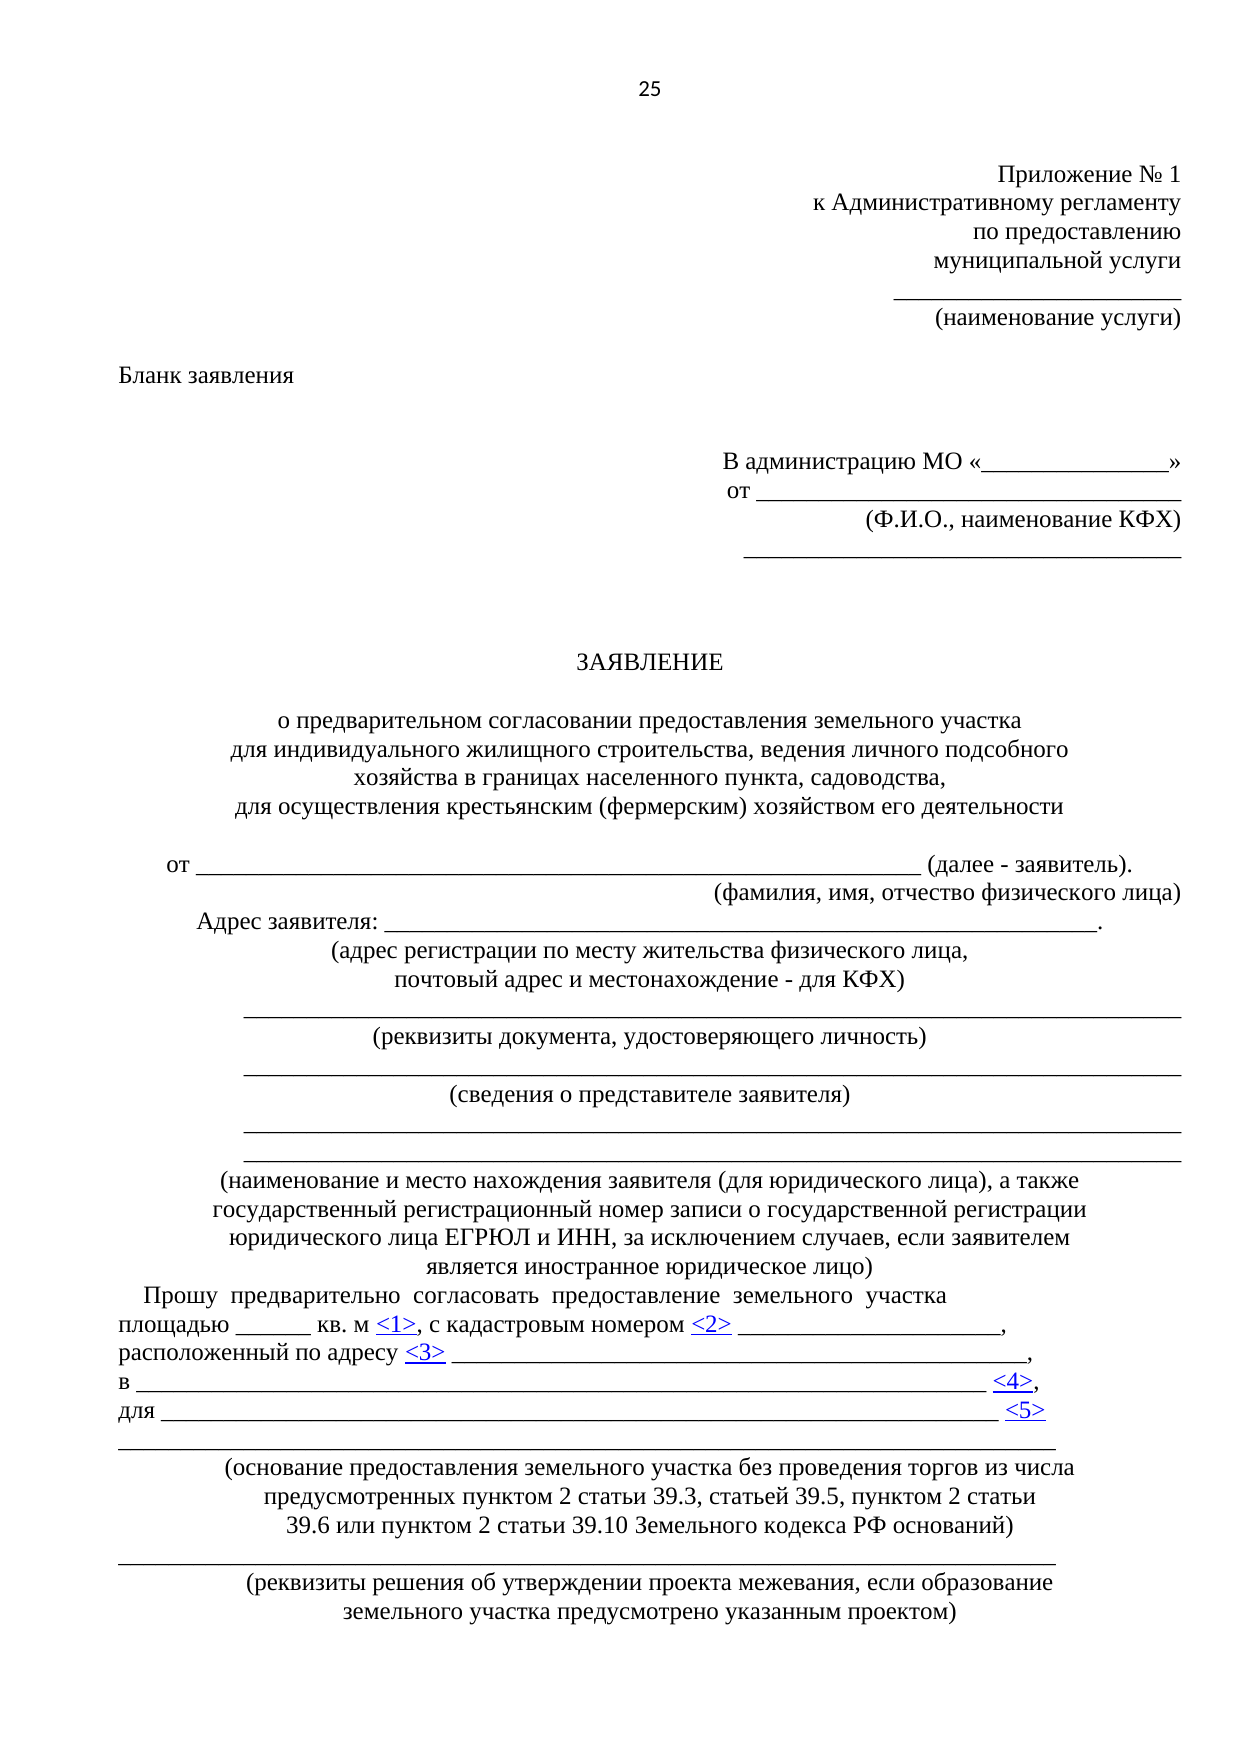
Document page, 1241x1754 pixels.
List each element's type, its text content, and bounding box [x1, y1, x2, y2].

text является иностранное юридическое лицо) [118, 1251, 1181, 1280]
text для индивидуального жилищного строительства, ведения личного подсобного [118, 734, 1181, 762]
text 39.6 или пунктом 2 статьи 39.10 Земельного кодекса РФ оснований) [118, 1510, 1181, 1539]
text по предоставлению [118, 216, 1181, 245]
text к Административному регламенту [118, 187, 1181, 216]
text ___________________________________________________________________________ [118, 1424, 1181, 1452]
text ___________________________________________________________________________ [118, 992, 1181, 1021]
text площадью ______ кв. м <1>, с кадастровым номером <2> _____________________, [118, 1309, 1181, 1337]
text В администрацию МО «_______________» [118, 446, 1181, 475]
text в ____________________________________________________________________ <4>, [118, 1366, 1181, 1395]
text ЗАЯВЛЕНИЕ [118, 647, 1181, 676]
text Бланк заявления [118, 360, 1181, 389]
text от __________________________________ [118, 475, 1181, 504]
text муниципальной услуги [118, 245, 1181, 274]
text государственный регистрационный номер записи о государственной регистрации [118, 1194, 1181, 1222]
text (Ф.И.О., наименование КФХ) [118, 504, 1181, 532]
text о предварительном согласовании предоставления земельного участка [118, 705, 1181, 734]
text ___________________________________________________________________________ [118, 1136, 1181, 1165]
text для ___________________________________________________________________ <5> [118, 1395, 1181, 1424]
text _______________________ [118, 274, 1181, 302]
text ___________________________________ [118, 532, 1181, 561]
text земельного участка предусмотрено указанным проектом) [118, 1596, 1181, 1625]
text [118, 1539, 1181, 1567]
text (адрес регистрации по месту жительства физического лица, [118, 935, 1181, 964]
text расположенный по адресу <3> ______________________________________________, [118, 1337, 1181, 1366]
text Прошу предварительно согласовать предоставление земельного участка [118, 1280, 1181, 1309]
text (наименование и место нахождения заявителя (для юридического лица), а также [118, 1165, 1181, 1194]
text почтовый адрес и местонахождение - для КФХ) [118, 964, 1181, 992]
text для осуществления крестьянским (фермерским) хозяйством его деятельности [118, 791, 1181, 820]
text ___________________________________________________________________________ [118, 1107, 1181, 1136]
text (фамилия, имя, отчество физического лица) [118, 877, 1181, 906]
text ___________________________________________________________________________ [118, 1050, 1181, 1079]
text (наименование услуги) [118, 302, 1181, 331]
text (реквизиты решения об утверждении проекта межевания, если образование [118, 1567, 1181, 1596]
text от __________________________________________________________ (далее - заявитель). [118, 849, 1181, 877]
text (реквизиты документа, удостоверяющего личность) [118, 1021, 1181, 1050]
text юридического лица ЕГРЮЛ и ИНН, за исключением случаев, если заявителем [118, 1222, 1181, 1251]
text (сведения о представителе заявителя) [118, 1079, 1181, 1107]
text предусмотренных пунктом 2 статьи 39.3, статьей 39.5, пунктом 2 статьи [118, 1481, 1181, 1510]
text Адрес заявителя: _________________________________________________________. [118, 906, 1181, 935]
text Приложение № 1 [118, 159, 1181, 187]
text хозяйства в границах населенного пункта, садоводства, [118, 762, 1181, 791]
text (основание предоставления земельного участка без проведения торгов из числа [118, 1452, 1181, 1481]
